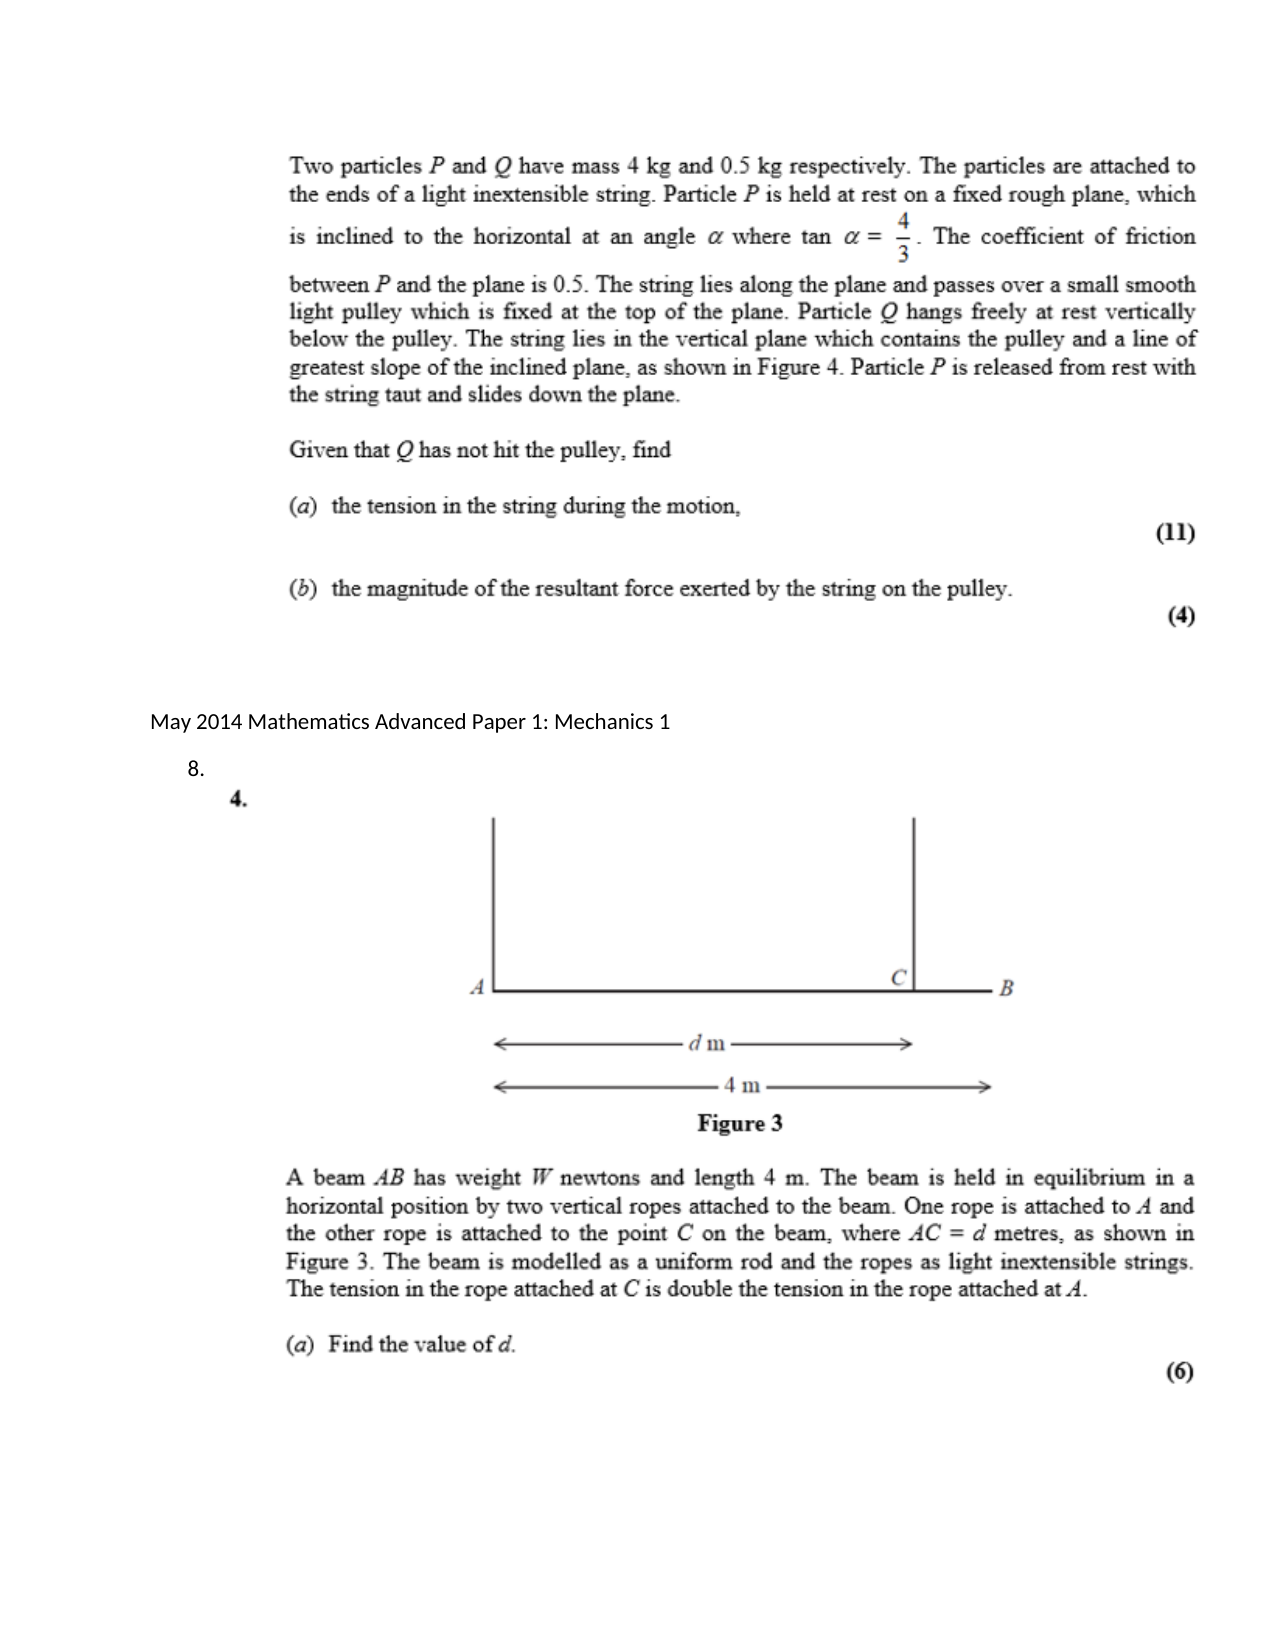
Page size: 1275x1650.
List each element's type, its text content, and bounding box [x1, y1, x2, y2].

picture [225, 784, 1200, 1387]
picture [225, 150, 1200, 629]
text May 2014 Mathematics Advanced Paper 1: Mechanics 1 [150, 707, 1125, 736]
